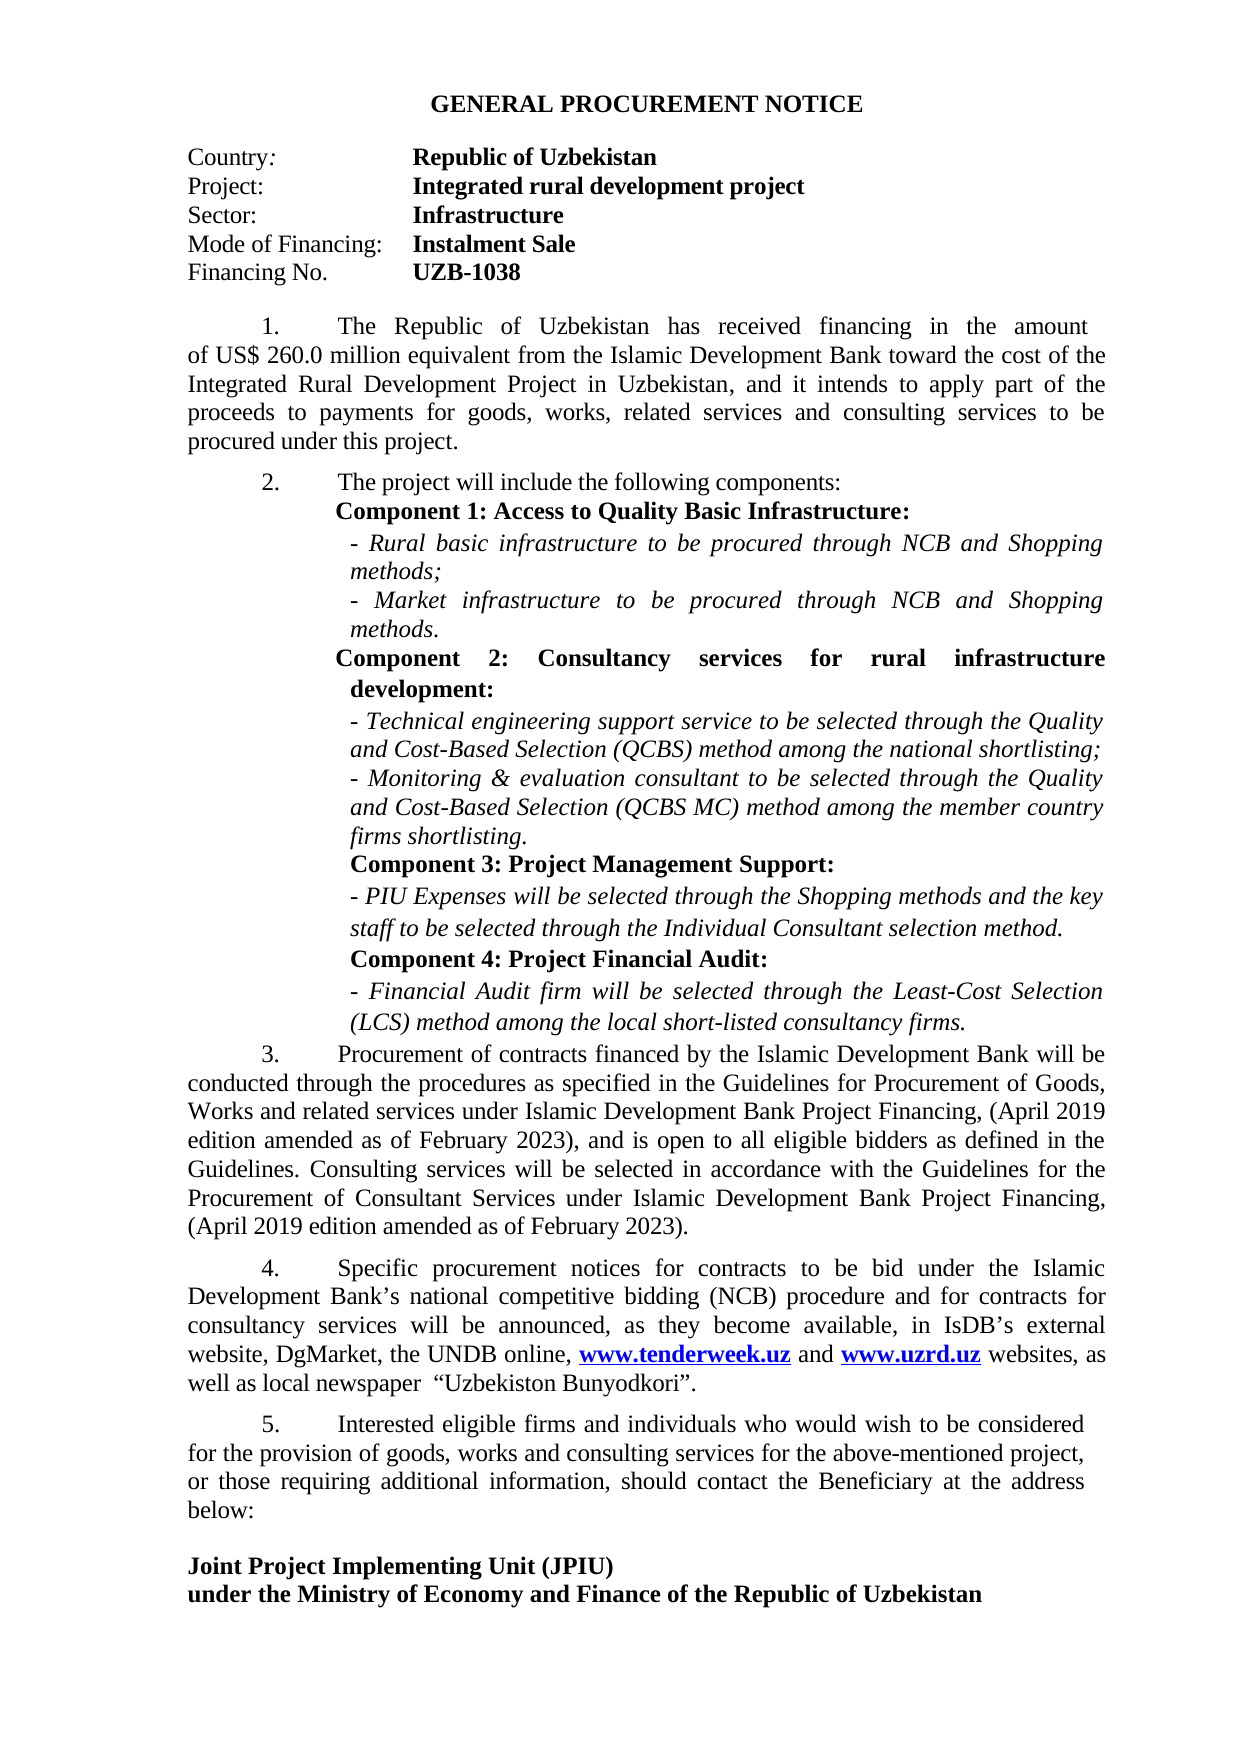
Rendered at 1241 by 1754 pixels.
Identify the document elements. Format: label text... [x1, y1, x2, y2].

list The project will include the following components: [187, 467, 1106, 496]
list The Republic of Uzbekistan has received financing in the amount of US$ 260.0 million equivalent from the Islamic Development Bank toward the cost of the Integrated Rural Development Project in Uzbekistan, and it intends to apply part of the proceeds to payments for goods, works, related services and consulting services to be procured under this project. [187, 311, 1106, 455]
list - Rural basic infrastructure to be procured through NCB and Shopping methods; [350, 528, 1106, 585]
list Procurement of contracts financed by the Islamic Development Bank will be conducted through the procedures as specified in the Guidelines for Procurement of Goods, Works and related services under Islamic Development Bank Project Financing, (April 2019 edition amended as of February 2023), and is open to all eligible bidders as defined in the Guidelines. Consulting services will be selected in accordance with the Guidelines for the Procurement of Consultant Services under Islamic Development Bank Project Financing, (April 2019 edition amended as of February 2023). [187, 1039, 1106, 1240]
list - Technical engineering support service to be selected through the Quality and Cost-Based Selection (QCBS) method among the national shortlisting; [350, 706, 1106, 763]
text Joint Project Implementing Unit (JPIU) under the Ministry of Economy and Finance of the Republic of Uzbekistan [187, 1551, 1106, 1608]
list Interested eligible firms and individuals who would wish to be considered for the provision of goods, works and consulting services for the above-mentioned project, or those requiring additional information, should contact the Beneficiary at the address below: [187, 1409, 1085, 1524]
text Country: Republic of Uzbekistan [187, 142, 1106, 171]
list Component 4: Project Financial Audit: [350, 944, 1106, 973]
list Specific procurement notices for contracts to be bid under the Islamic Development Bank’s national competitive bidding (NCB) procedure and for contracts for consultancy services will be announced, as they become available, in IsDB’s external website, DgMarket, the UNDB online, www.tenderweek.uz and www.uzrd.uz websites, as well as local newspaper “Uzbekiston Bunyodkori”. [187, 1253, 1106, 1396]
text Project: Integrated rural development project [187, 171, 1106, 200]
text Sector: Infrastructure [187, 200, 1106, 229]
list - Financial Audit firm will be selected through the Least-Cost Selection (LCS) method among the local short-listed consultancy firms. [350, 976, 1106, 1036]
subtitle GENERAL PROCUREMENT NOTICE [187, 89, 1106, 117]
list Component 3: Project Management Support: [350, 849, 1106, 878]
list - Monitoring & evaluation consultant to be selected through the Quality and Cost-Based Selection (QCBS MC) method among the member country firms shortlisting. [350, 763, 1106, 849]
list Component 1: Access to Quality Basic Infrastructure: [335, 496, 1106, 525]
list - Market infrastructure to be procured through NCB and Shopping methods. [350, 585, 1106, 643]
text Financing No. UZB-1038 [187, 257, 1106, 286]
list Component 2: Consultancy services for rural infrastructure development: [335, 643, 1106, 703]
text Mode of Financing: Instalment Sale [187, 229, 1106, 257]
list - PIU Expenses will be selected through the Shopping methods and the key staff to be selected through the Individual Consultant selection method. [350, 881, 1106, 941]
